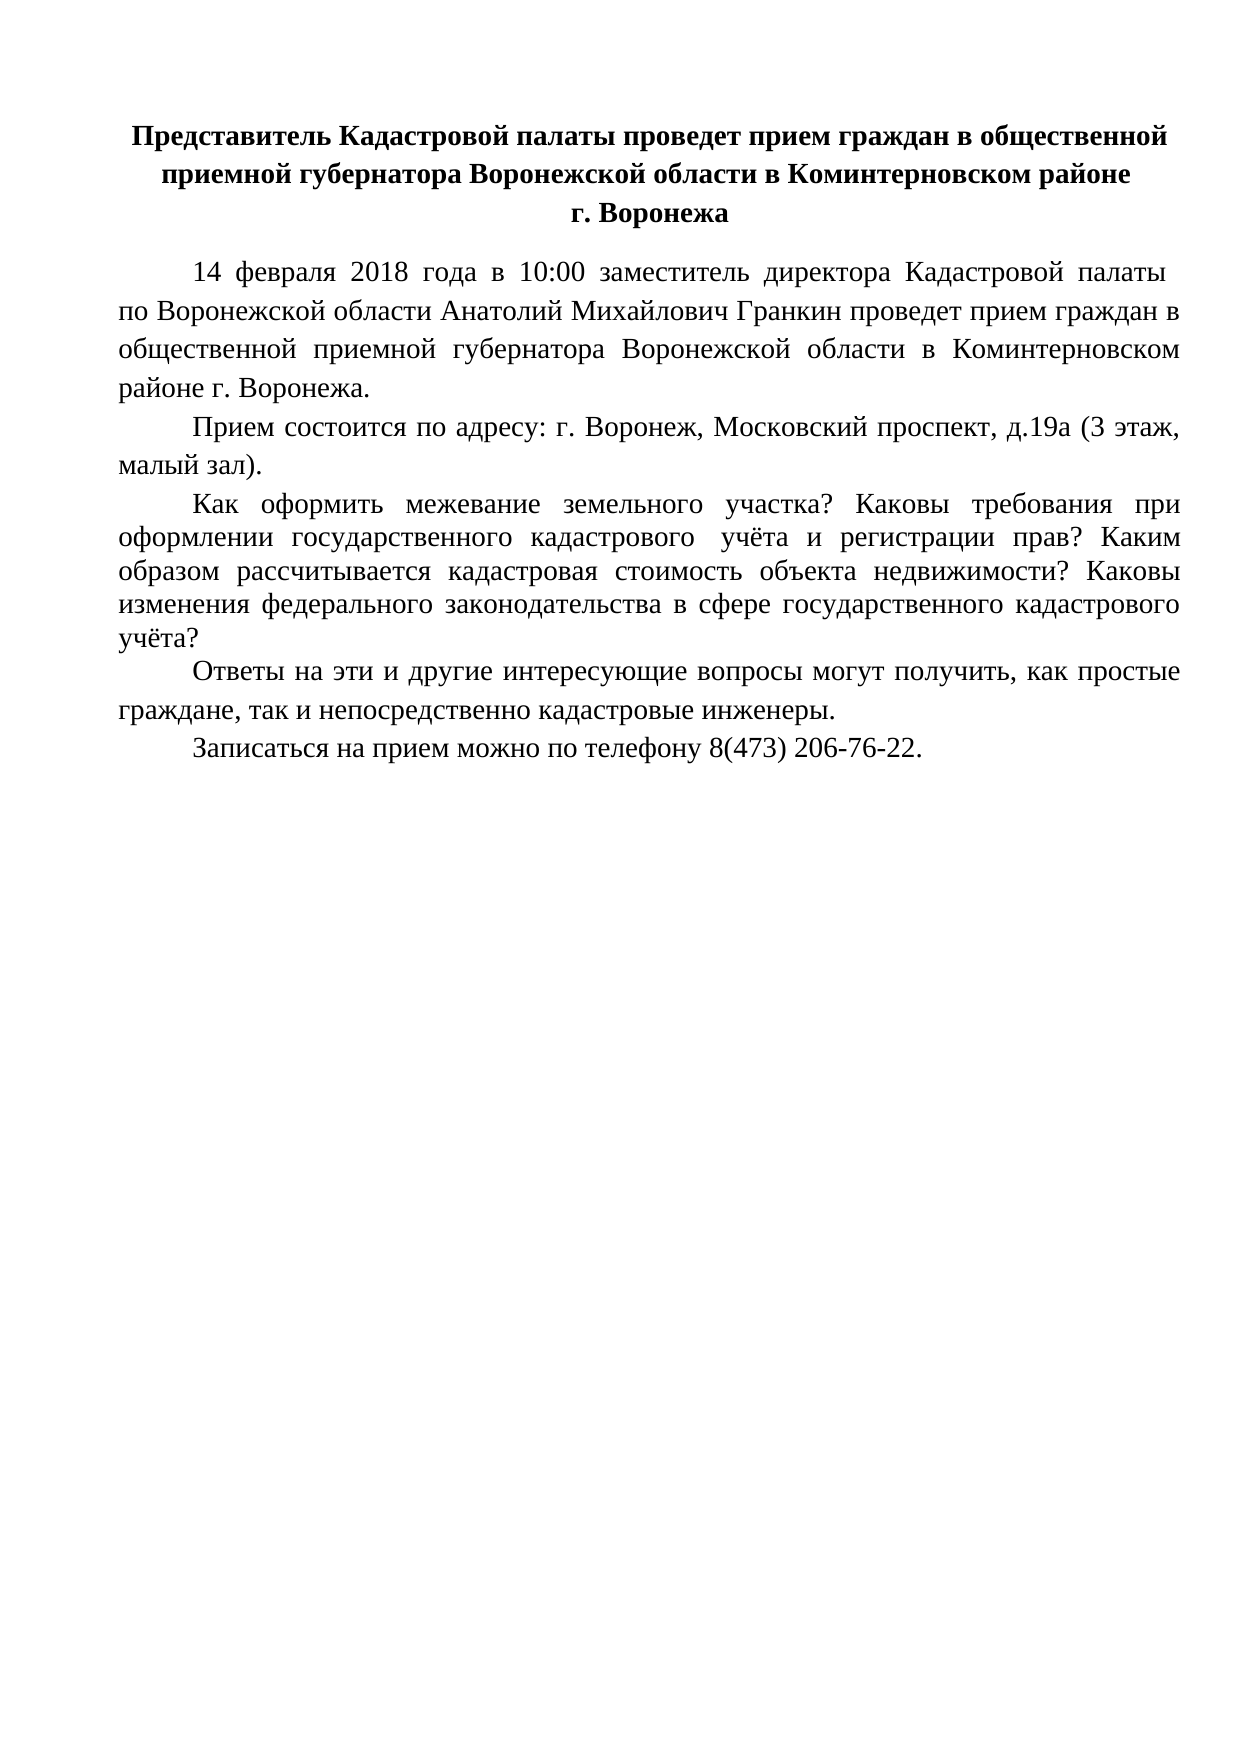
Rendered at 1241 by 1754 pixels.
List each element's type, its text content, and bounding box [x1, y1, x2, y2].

text 14 февраля 2018 года в 10:00 заместитель директора Кадастровой палаты по Воронежской области Анатолий Михайлович Гранкин проведет прием граждан в общественной приемной губернатора Воронежской области в Коминтерновском районе г. Воронежа. [118, 254, 1181, 404]
text Представитель Кадастровой палаты проведет прием граждан в общественной приемной губернатора Воронежской области в Коминтерновском районе г. Воронежа [118, 118, 1181, 229]
text Как оформить межевание земельного участка? Каковы требования при оформлении государственного кадастрового учёта и регистрации прав? Каким образом рассчитывается кадастровая стоимость объекта недвижимости? Каковы изменения федерального законодательства в сфере государственного кадастрового учёта? [118, 486, 1181, 653]
text Прием состоится по адресу: г. Воронеж, Московский проспект, д.19а (3 этаж, малый зал). [118, 409, 1181, 481]
text Ответы на эти и другие интересующие вопросы могут получить, как простые граждане, так и непосредственно кадастровые инженеры. [118, 653, 1181, 726]
text Записаться на прием можно по телефону 8(473) 206-76-22. [118, 731, 1181, 764]
